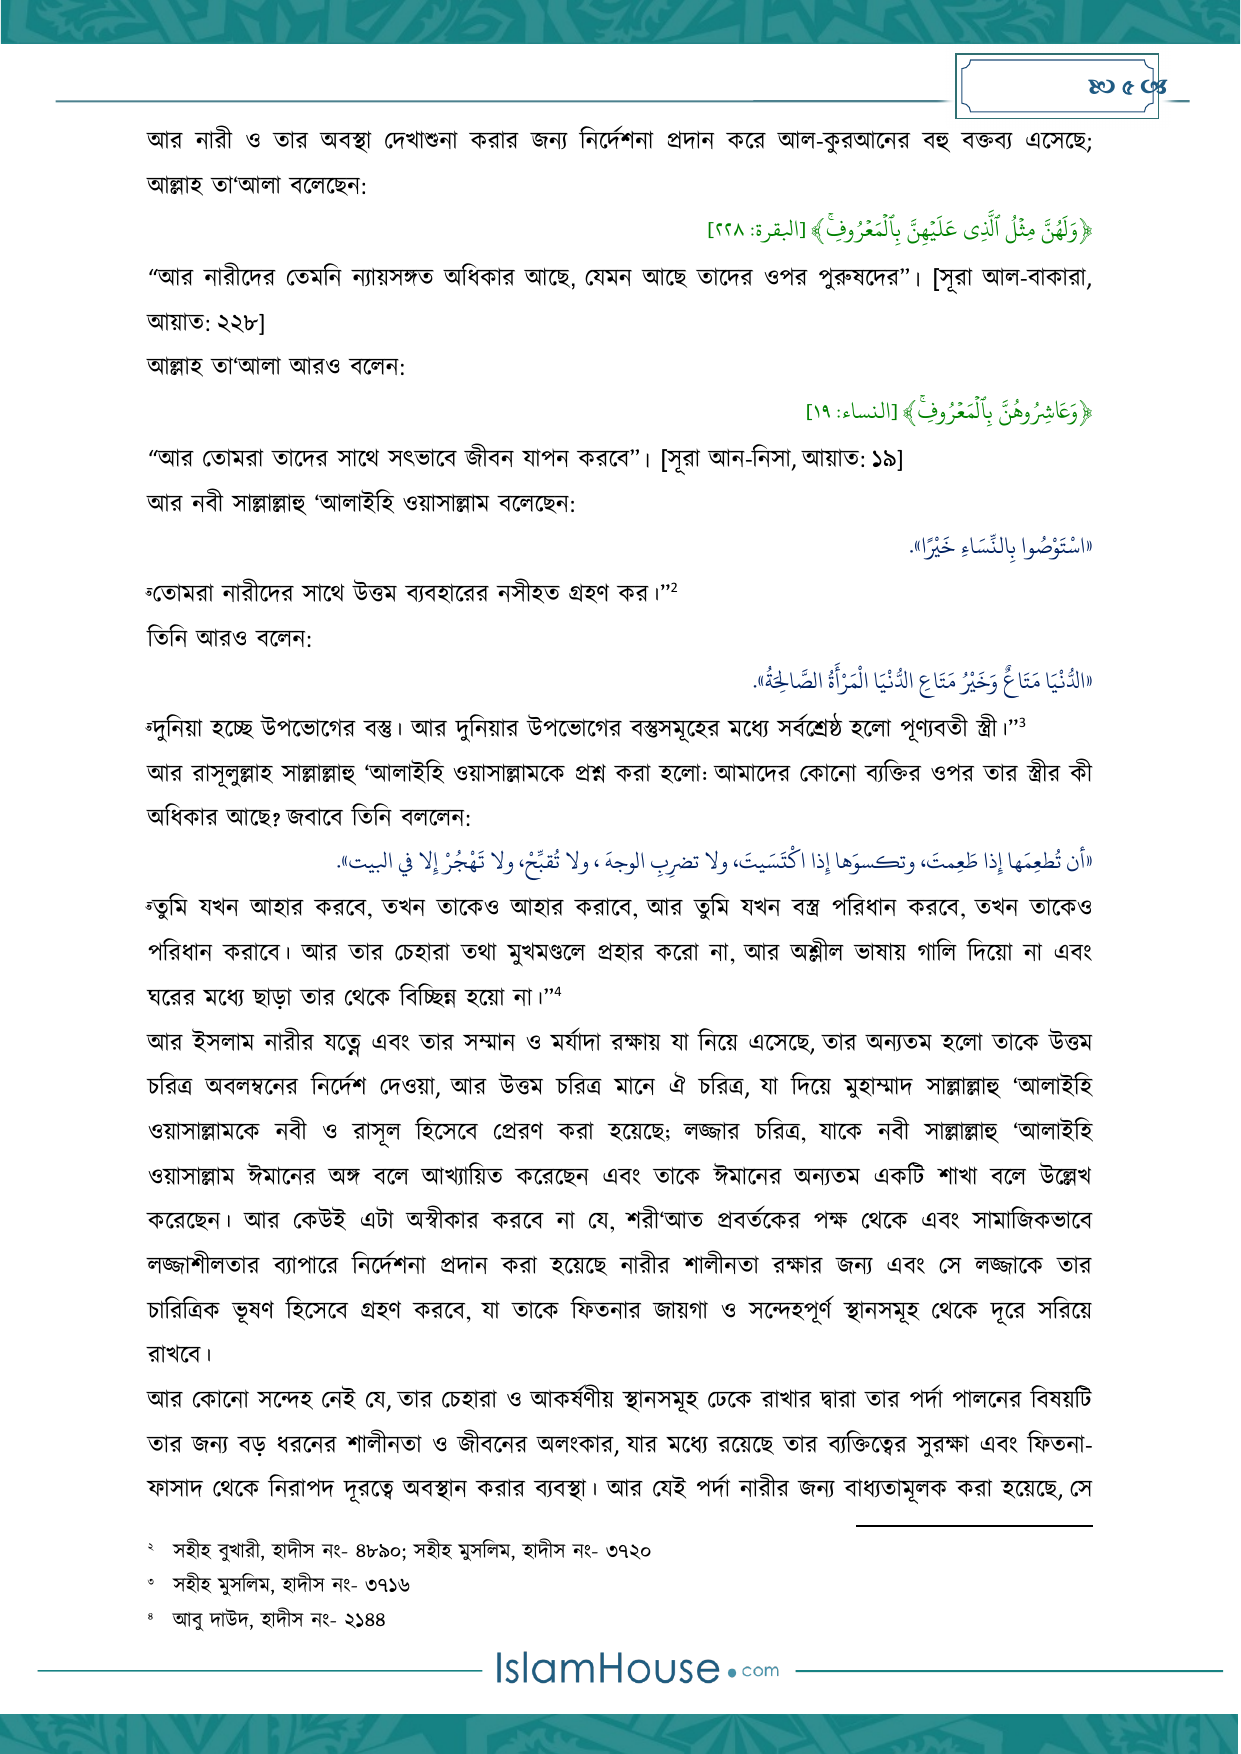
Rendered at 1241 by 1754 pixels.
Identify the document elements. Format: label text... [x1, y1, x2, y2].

text আল্লাহ তা‘আলা আরও বলেন: [148, 344, 1092, 386]
text «اسْتَوْصُوا بِالنِّسَاءِ خَيْرًا». [148, 526, 1092, 568]
text “তুমি যখন আহার করবে, তখন তাকেও আহার করাবে, আর তুমি যখন বস্ত্র পরিধান করবে, তখন তাকেও পরিধান করাবে। আর তার চেহারা তথা মুখমণ্ডলে প্রহার করো না, আর অশ্লীল ভাষায় গালি দিয়ো না এবং ঘরের মধ্যে ছাড়া তার থেকে বিচ্ছিন্ন হয়ো না।” [148, 885, 1092, 1016]
text «الدُّنْيَا مَتَاعٌ وَخَيْرُ مَتَاعِ الدُّنْيَا الْمَرْأَةُ الصَّالِحَةُ». [148, 661, 1092, 703]
text ﴿وَلَهُنَّ مِثۡلُ ٱلَّذِي عَلَيۡهِنَّ بِٱلۡمَعۡرُوفِۚ﴾ [البقرة: ٢٢٨] [148, 207, 1092, 251]
text আর ইসলাম নারীর যত্নে এবং তার সম্মান ও মর্যাদা রক্ষায় যা নিয়ে এসেছে, তার অন্যতম হলো তাকে উত্তম চরিত্র অবলম্বনের নির্দেশ দেওয়া, আর উত্তম চরিত্র মানে ঐ চরিত্র, যা দিয়ে মুহাম্মাদ সাল্লাল্লাহু ‘আলাইহি ওয়াসাল্লামকে নবী ও রাসূল হিসেবে প্রেরণ করা হয়েছে; লজ্জার চরিত্র, যাকে নবী সাল্লাল্লাহু ‘আলাইহি ওয়াসাল্লাম ঈমানের অঙ্গ বলে আখ্যায়িত করেছেন এবং তাকে ঈমানের অন্যতম একটি শাখা বলে উল্লেখ করেছেন। আর কেউই এটা অস্বীকার করবে না যে, শরী‘আত প্রবর্তকের পক্ষ থেকে এবং সামাজিকভাবে লজ্জাশীলতার ব্যাপারে নির্দেশনা প্রদান করা হয়েছে নারীর শালীনতা রক্ষার জন্য এবং সে লজ্জাকে তার চারিত্রিক ভূষণ হিসেবে গ্রহণ করবে, যা তাকে ফিতনার জায়গা ও সন্দেহপূর্ণ স্থানসমূহ থেকে দূরে সরিয়ে রাখবে। [148, 1019, 1092, 1374]
text “আর নারীদের তেমনি ন্যায়সঙ্গত অধিকার আছে, যেমন আছে তাদের ওপর পুরুষদের”। [সূরা আল-বাকারা, আয়াত: ২২৮] [148, 255, 1092, 341]
picture [0, 1714, 1238, 1754]
picture [487, 1646, 1224, 1691]
text “দুনিয়া হচ্ছে উপভোগের বস্তু। আর দুনিয়ার উপভোগের বস্তুসমূহের মধ্যে সর্বশ্রেষ্ঠ হলো পূণ্যবতী স্ত্রী।” [148, 706, 1092, 747]
text «أن تُطعِمَها إِذا طَعِمتَ، وتكسوَها إِذا اكْتَسَيتَ، ولا تضرِبِ الوجهَ ، ولا تُقبِّحْ، ولا تَهْجُرْ إِلا في البيت». [148, 840, 1092, 882]
text “তোমরা নারীদের সাথে উত্তম ব্যবহারের নসীহত গ্রহণ কর।” [148, 571, 1092, 613]
picture [28, 1645, 483, 1691]
text তিনি আরও বলেন: [148, 616, 1092, 657]
text আর রাসূলুল্লাহ সাল্লাল্লাহু ‘আলাইহি ওয়াসাল্লামকে প্রশ্ন করা হলো: আমাদের কোনো ব্যক্তির ওপর তার স্ত্রীর কী অধিকার আছে? জবাবে তিনি বললেন: [148, 751, 1092, 837]
picture [0, 0, 1241, 44]
text “আর তোমরা তাদের সাথে সৎভাবে জীবন যাপন করবে”। [সূরা আন-নিসা, আয়াত: ১৯] [148, 436, 1092, 478]
text আর নারী ও তার অবস্থা দেখাশুনা করার জন্য নির্দেশনা প্রদান করে আল-কুরআনের বহু বক্তব্য এসেছে; আল্লাহ তা‘আলা বলেছেন: [148, 118, 1092, 204]
text ﴿وَعَاشِرُوهُنَّ بِٱلۡمَعۡرُوفِۚ﴾ [النساء: ١٩] [148, 389, 1092, 433]
text আর নবী সাল্লাল্লাহু ‘আলাইহি ওয়াসাল্লাম বলেছেন: [148, 481, 1092, 522]
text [148, 1377, 1092, 1508]
